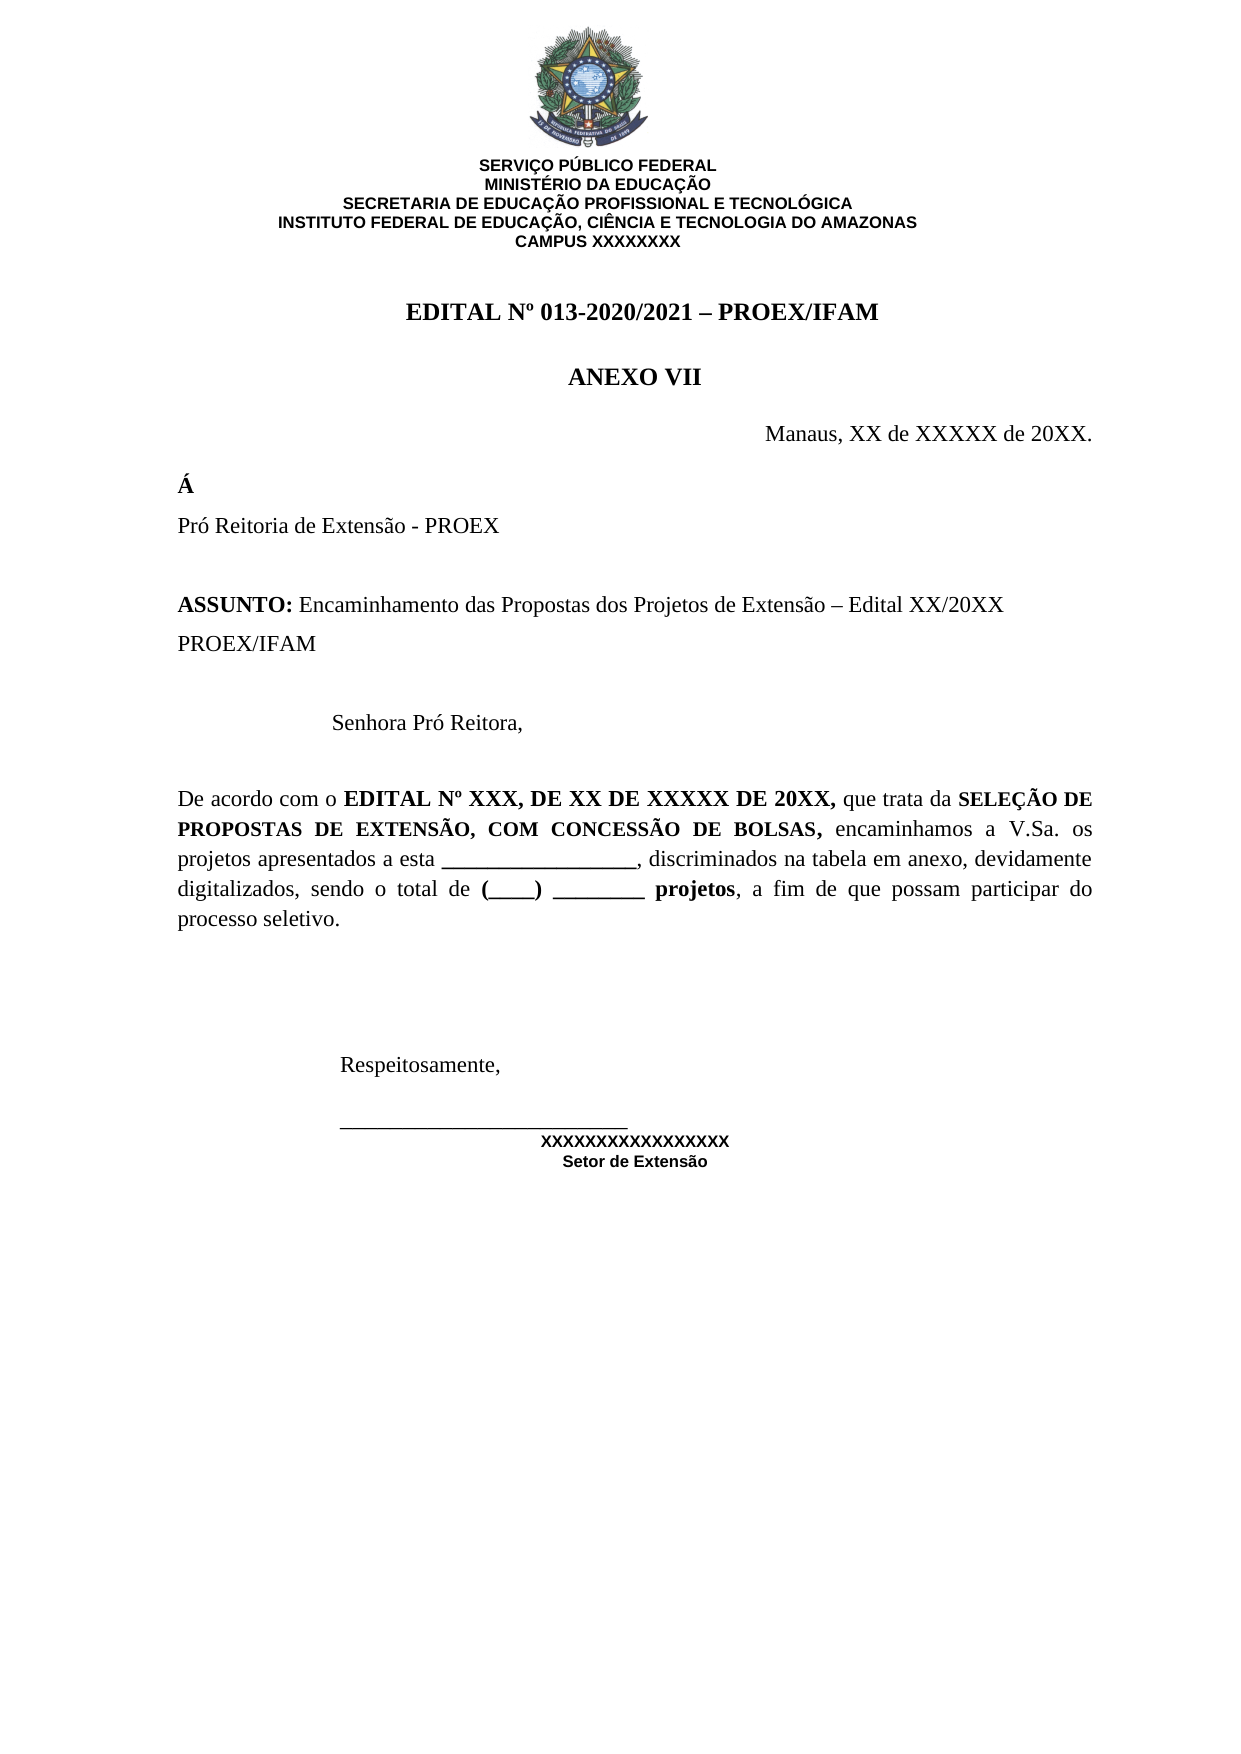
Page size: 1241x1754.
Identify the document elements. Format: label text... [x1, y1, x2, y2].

text Á [177, 472, 1093, 499]
text Manaus, XX de XXXXX de 20XX. [177, 419, 1093, 446]
text ASSUNTO: Encaminhamento das Propostas dos Projetos de Extensão – Edital XX/20XX PROEX/IFAM [177, 591, 1093, 657]
text De acordo com o EDITAL Nº XXX, DE XX DE XXXXX DE 20XX, que trata da SELEÇÃO DE PROPOSTAS DE EXTENSÃO, COM CONCESSÃO DE BOLSAS, encaminhamos a V.Sa. os projetos apresentados a esta _________________, discriminados na tabela em anexo, devidamente digitalizados, sendo o total de (____) ________ projetos, a fim de que possam participar do processo seletivo. [177, 785, 1093, 932]
text Setor de Extensão [177, 1151, 1093, 1171]
text XXXXXXXXXXXXXXXXX [177, 1132, 1093, 1151]
text EDITAL Nº 013-2020/2021 – PROEX/IFAM [177, 297, 1107, 326]
text ANEXO VII [177, 362, 1093, 391]
text Respeitosamente, [177, 1051, 1093, 1077]
picture [528, 25, 649, 148]
text Pró Reitoria de Extensão - PROEX [177, 512, 1093, 538]
text _______________________ [177, 1103, 1093, 1132]
text Senhora Pró Reitora, [177, 709, 1093, 736]
